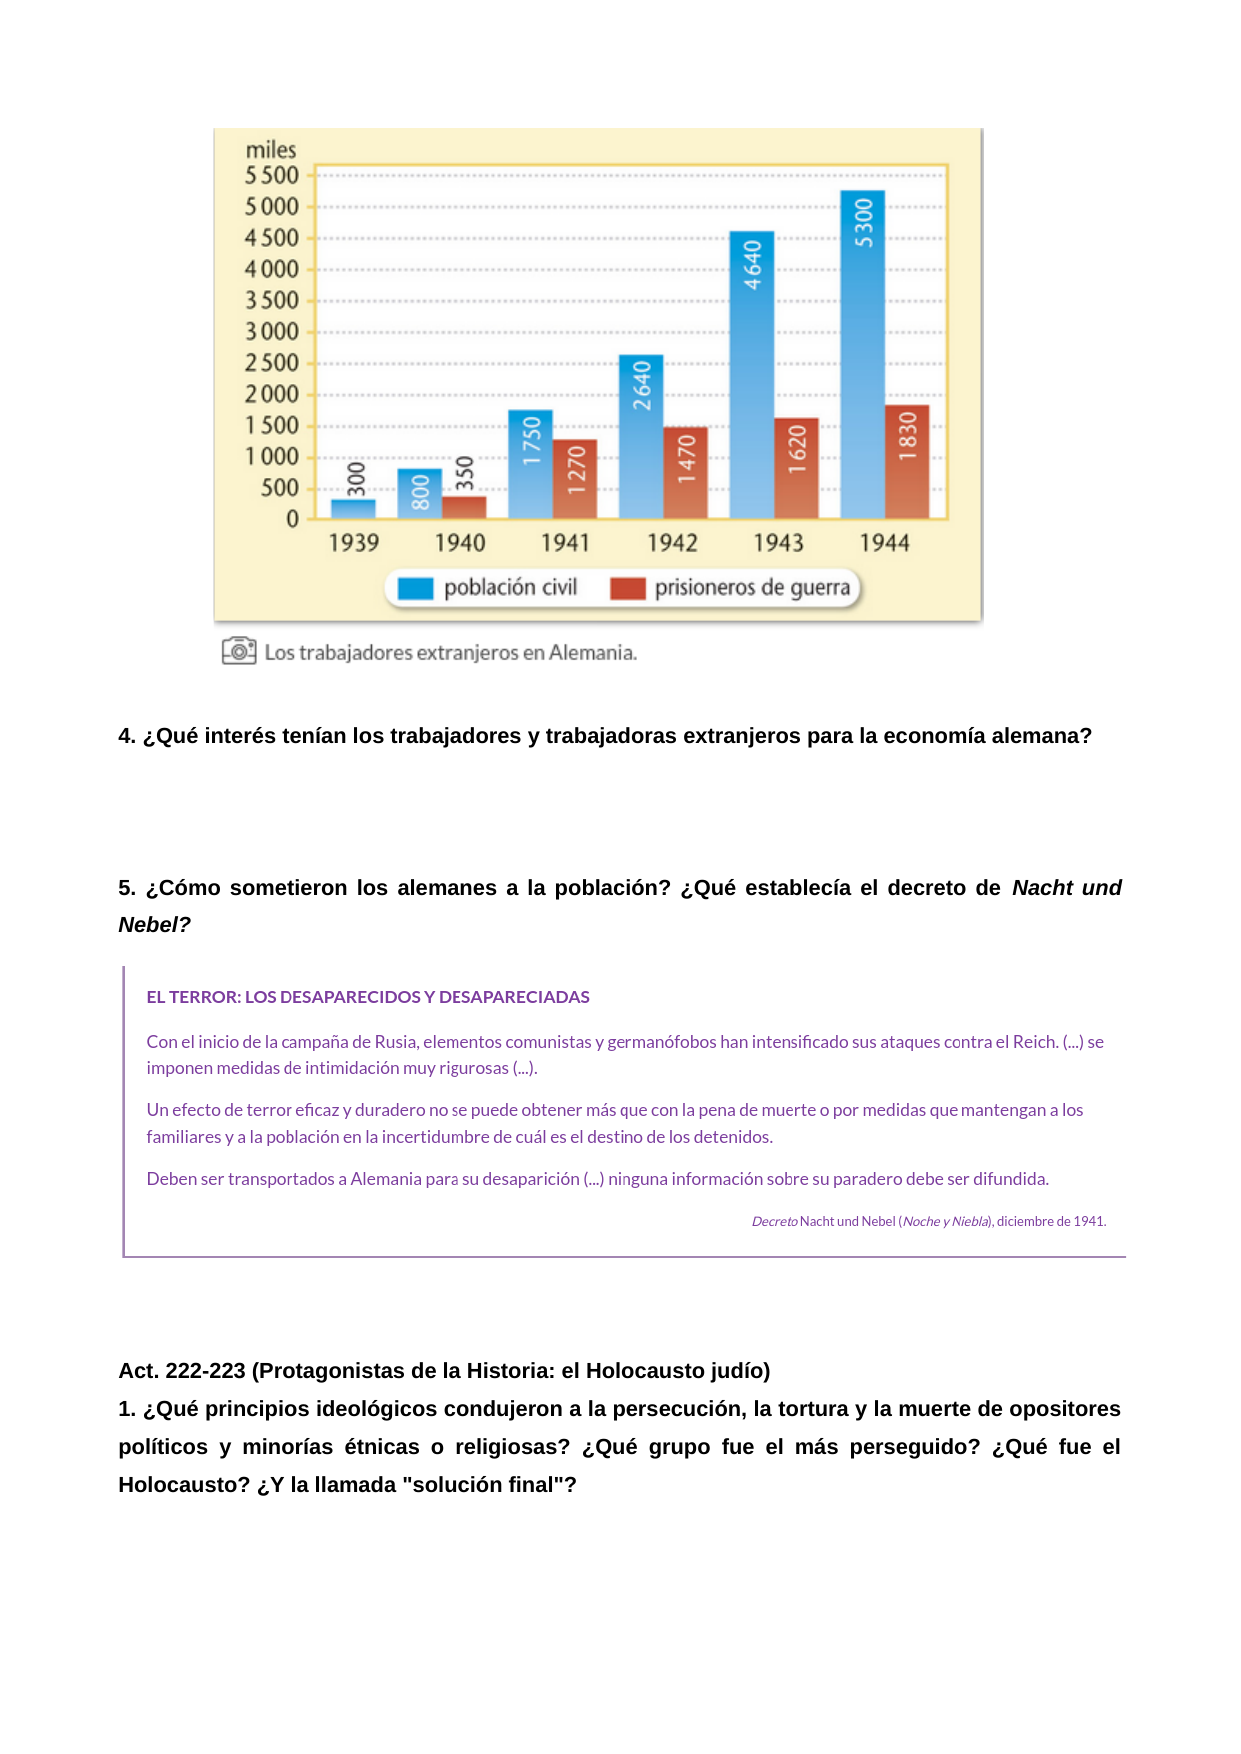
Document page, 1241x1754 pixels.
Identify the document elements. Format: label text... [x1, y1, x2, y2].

text 5. ¿Cómo sometieron los alemanes a la población? ¿Qué establecía el decreto de Nacht und Nebel? [118, 874, 1122, 937]
text 1. ¿Qué principios ideológicos condujeron a la persecución, la tortura y la muerte de opositores políticos y minorías étnicas o religiosas? ¿Qué grupo fue el más perseguido? ¿Qué fue el Holocausto? ¿Y la llamada "solución final"? [118, 1396, 1122, 1497]
text 4. ¿Qué interés tenían los trabajadores y trabajadoras extranjeros para la economía alemana? [118, 723, 1122, 748]
text Act. 222-223 (Protagonistas de la Historia: el Holocausto judío) [118, 1358, 1122, 1383]
picture [122, 966, 1127, 1258]
picture [213, 128, 984, 682]
